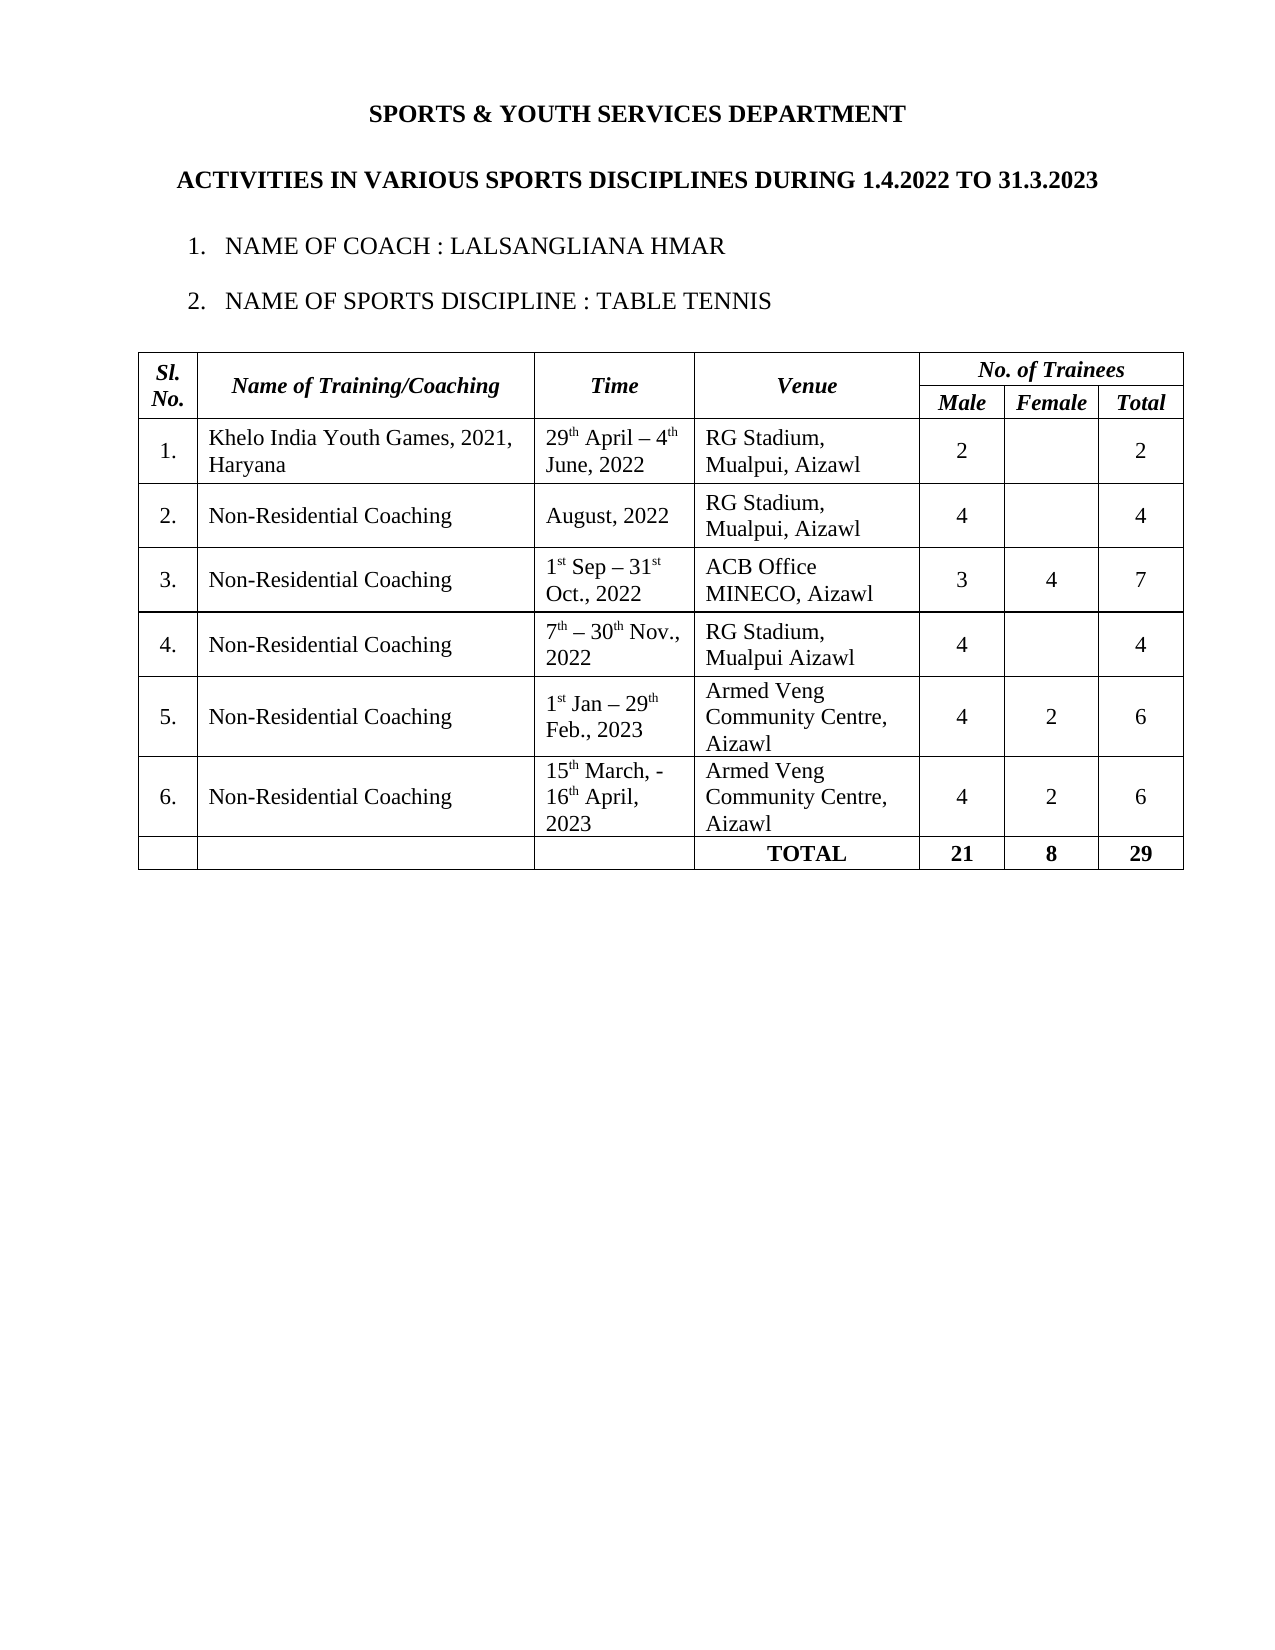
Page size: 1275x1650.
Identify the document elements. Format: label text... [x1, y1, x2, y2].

table_cell TOTAL [695, 837, 919, 869]
table_cell 15th March, - 16th April, 2023 [535, 757, 694, 836]
table_cell 2 [1099, 419, 1183, 482]
table_cell 7th – 30th Nov., 2022 [535, 613, 694, 676]
table_cell RG Stadium, Mualpui Aizawl [695, 613, 919, 676]
table_cell Khelo India Youth Games, 2021, Haryana [198, 419, 534, 482]
table_cell 21 [920, 837, 1004, 869]
table_cell Non-Residential Coaching [198, 484, 534, 547]
table_header Venue [695, 353, 919, 418]
table_cell ACB Office MINECO, Aizawl [695, 548, 919, 611]
table_cell Male [920, 386, 1004, 418]
table_cell 8 [1005, 837, 1098, 869]
table_cell 3 [920, 548, 1004, 611]
table_cell 7 [1099, 548, 1183, 611]
table_header Name of Training/Coaching [198, 353, 534, 418]
table_cell Total [1099, 386, 1183, 418]
table_header No. of Trainees [920, 353, 1183, 385]
table_cell 1st Jan – 29th Feb., 2023 [535, 677, 694, 756]
table_cell 4 [920, 613, 1004, 676]
table_cell 4 [1005, 548, 1098, 611]
table_cell Non-Residential Coaching [198, 613, 534, 676]
table_cell August, 2022 [535, 484, 694, 547]
table_cell [139, 837, 197, 869]
table_cell 2 [1005, 677, 1098, 756]
table_cell Non-Residential Coaching [198, 757, 534, 836]
table_cell 4 [920, 677, 1004, 756]
table_cell 2 [920, 419, 1004, 482]
table_header Time [535, 353, 694, 418]
table_cell [1005, 419, 1098, 482]
table_cell 1st Sep – 31st Oct., 2022 [535, 548, 694, 611]
table_cell 4 [1099, 484, 1183, 547]
table_cell [1005, 613, 1098, 676]
table_cell Female [1005, 386, 1098, 418]
table_cell 4 [1099, 613, 1183, 676]
table_cell [535, 837, 694, 869]
table_header Sl. No. [139, 353, 197, 418]
table_cell 2 [1005, 757, 1098, 836]
table_cell Armed Veng Community Centre, Aizawl [695, 757, 919, 836]
text SPORTS & YOUTH SERVICES DEPARTMENT [150, 99, 1125, 127]
table_cell [198, 837, 534, 869]
table_cell Armed Veng Community Centre, Aizawl [695, 677, 919, 756]
table_cell Non-Residential Coaching [198, 548, 534, 611]
table_cell 6 [1099, 757, 1183, 836]
table_cell 4 [920, 484, 1004, 547]
list NAME OF COACH : LALSANGLIANA HMAR [187, 231, 1125, 259]
table_cell 29 [1099, 837, 1183, 869]
table_cell 1. [139, 419, 197, 482]
table_cell 5. [139, 677, 197, 756]
table_cell RG Stadium, Mualpui, Aizawl [695, 419, 919, 482]
table_cell 2. [139, 484, 197, 547]
table_cell RG Stadium, Mualpui, Aizawl [695, 484, 919, 547]
text ACTIVITIES IN VARIOUS SPORTS DISCIPLINES DURING 1.4.2022 TO 31.3.2023 [150, 165, 1125, 193]
table_cell 4. [139, 613, 197, 676]
table_cell [1005, 484, 1098, 547]
table_cell 29th April – 4th June, 2022 [535, 419, 694, 482]
table_cell Non-Residential Coaching [198, 677, 534, 756]
table_cell 4 [920, 757, 1004, 836]
table_cell 6 [1099, 677, 1183, 756]
table_cell 3. [139, 548, 197, 611]
list NAME OF SPORTS DISCIPLINE : TABLE TENNIS [187, 286, 1125, 314]
table_cell 6. [139, 757, 197, 836]
